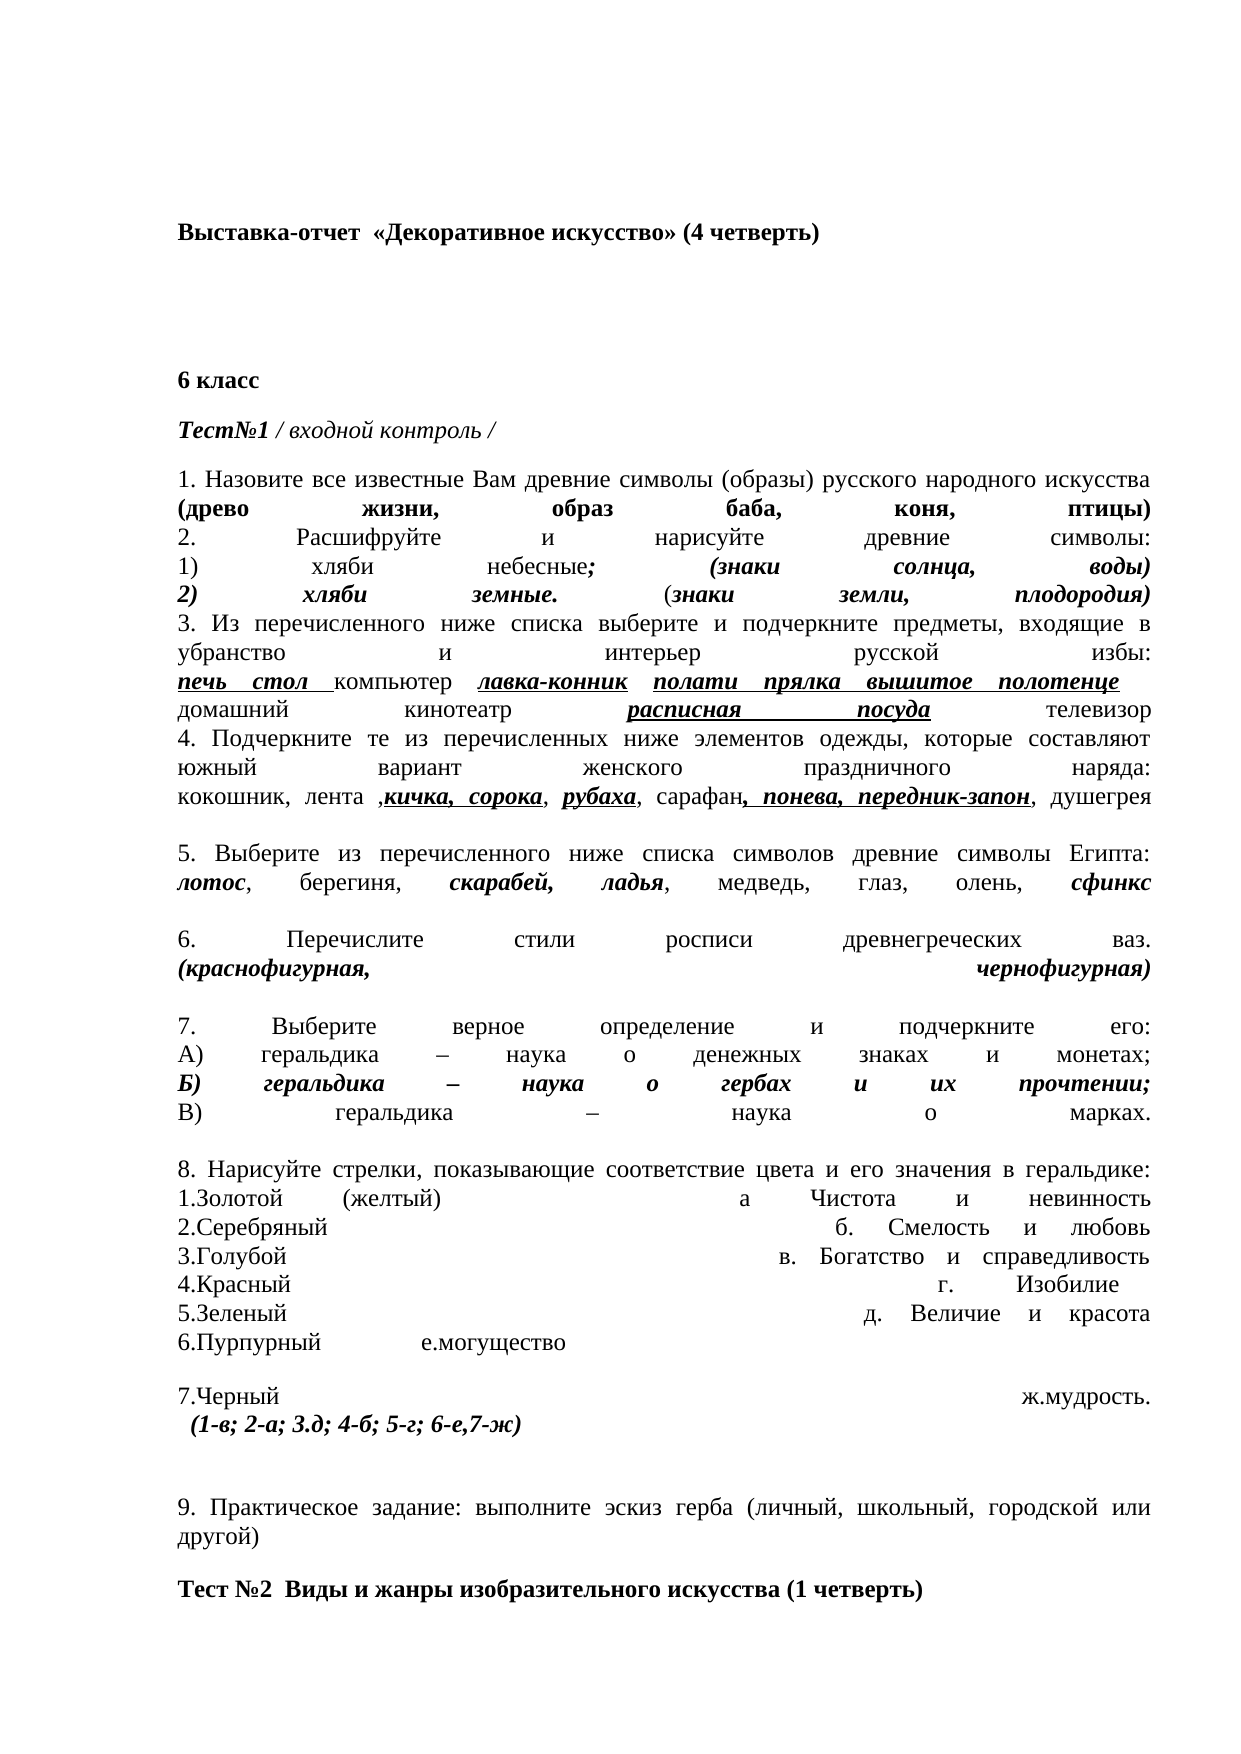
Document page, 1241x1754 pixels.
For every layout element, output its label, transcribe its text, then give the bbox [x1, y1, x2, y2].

text 1. Назовите все известные Вам древние символы (образы) русского народного искусства (древо жизни, образ баба, коня, птицы) 2. Расшифруйте и нарисуйте древние символы: 1) хляби небесные; (знаки солнца, воды) 2) хляби земные. (знаки земли, плодородия) 3. Из перечисленного ниже списка выберите и подчеркните предметы, входящие в убранство и интерьер русской избы: печь стол компьютер лавка-конник полати прялка вышитое полотенце домашний кинотеатр расписная посуда телевизор 4. Подчеркните те из перечисленных ниже элементов одежды, которые составляют южный вариант женского праздничного наряда: кокошник, лента ,кичка, сорока, рубаха, сарафан, понева, передник-запон, душегрея 5. Выберите из перечисленного ниже списка символов древние символы Египта: лотос, берегиня, скарабей, ладья, медведь, глаз, олень, сфинкс 6. Перечислите стили росписи древнегреческих ваз. (краснофигурная, чернофигурная) 7. Выберите верное определение и подчеркните его: А) геральдика – наука о денежных знаках и монетах; Б) геральдика – наука о гербах и их прочтении; В) геральдика – наука о марках. 8. Нарисуйте стрелки, показывающие соответствие цвета и его значения в геральдике: 1.Золотой (желтый) а Чистота и невинность 2.Серебряный б. Смелость и любовь 3.Голубой в. Богатство и справедливость 4.Красный г. Изобилие 5.Зеленый д. Величие и красота 6.Пурпурный е.могущество [177, 464, 1152, 1356]
text Выставка-отчет «Декоративное искусство» (4 четверть) [177, 217, 1152, 245]
text 7.Черный ж.мудрость. (1-в; 2-а; 3.д; 4-б; 5-г; 6-е,7-ж) [177, 1381, 1152, 1438]
text 9. Практическое задание: выполните эскиз герба (личный, школьный, городской или другой) [177, 1463, 1152, 1549]
text Тест№1 / входной контроль / [177, 415, 1152, 444]
text Тест №2 Виды и жанры изобразительного искусства (1 четверть) [177, 1574, 1152, 1603]
text 6 класс [177, 365, 1152, 394]
